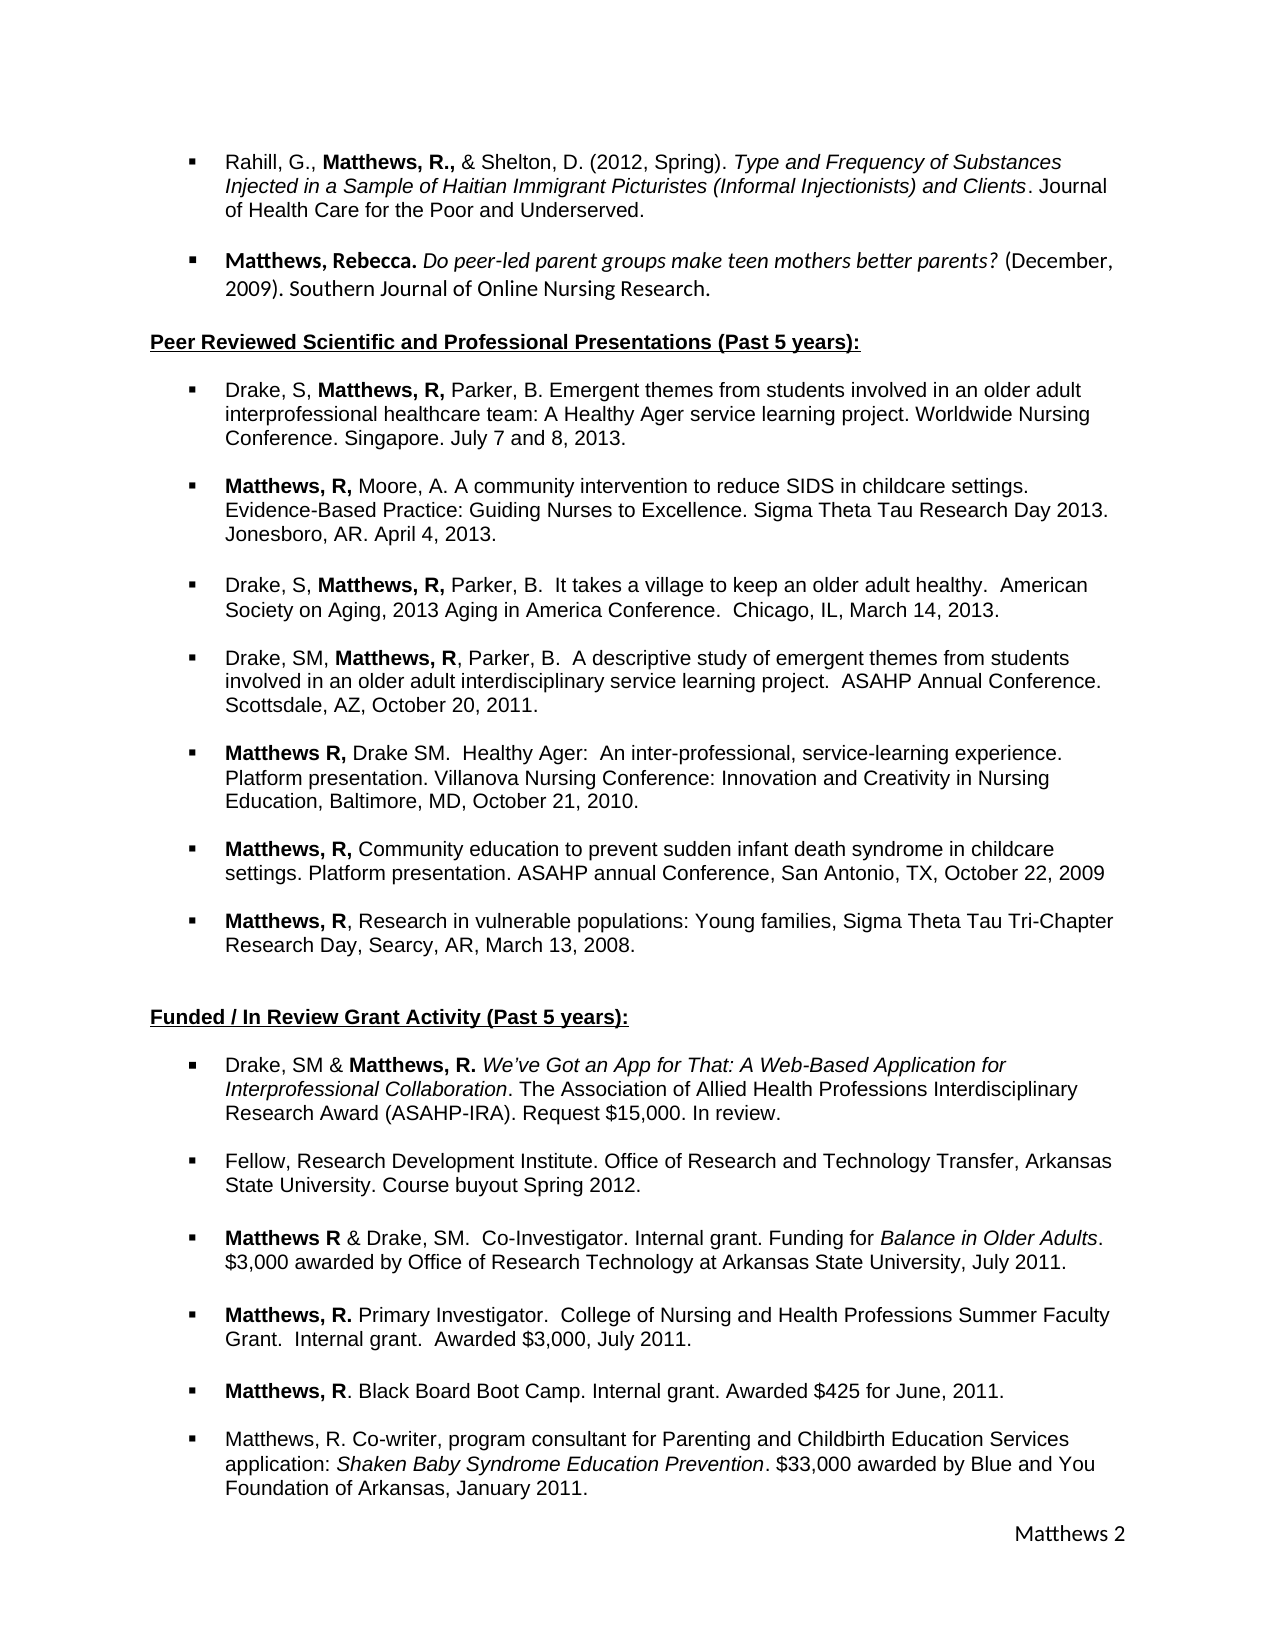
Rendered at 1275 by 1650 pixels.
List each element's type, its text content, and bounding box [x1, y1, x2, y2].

list Drake, SM & Matthews, R. We’ve Got an App for That: A Web-Based Application for Interprofessional Collaboration. The Association of Allied Health Professions Interdisciplinary Research Award (ASAHP-IRA). Request $15,000. In review. [187, 1053, 1125, 1125]
list Matthews, R. Black Board Boot Camp. Internal grant. Awarded $425 for June, 2011. [187, 1379, 1125, 1403]
list Drake, SM, Matthews, R, Parker, B. A descriptive study of emergent themes from students involved in an older adult interdisciplinary service learning project. ASAHP Annual Conference. Scottsdale, AZ, October 20, 2011. [187, 645, 1125, 717]
list Matthews, R, Community education to prevent sudden infant death syndrome in childcare settings. Platform presentation. ASAHP annual Conference, San Antonio, TX, October 22, 2009 [187, 837, 1125, 885]
list Fellow, Research Development Institute. Office of Research and Technology Transfer, Arkansas State University. Course buyout Spring 2012. [187, 1149, 1125, 1197]
list Drake, S, Matthews, R, Parker, B. It takes a village to keep an older adult healthy. American Society on Aging, 2013 Aging in America Conference. Chicago, IL, March 14, 2013. [187, 573, 1125, 621]
list Rahill, G., Matthews, R., & Shelton, D. (2012, Spring). Type and Frequency of Substances Injected in a Sample of Haitian Immigrant Picturistes (Informal Injectionists) and Clients. Journal of Health Care for the Poor and Underserved. [187, 150, 1125, 222]
list Matthews, R, Research in vulnerable populations: Young families, Sigma Theta Tau Tri-Chapter Research Day, Searcy, AR, March 13, 2008. [187, 909, 1125, 957]
list Matthews, Rebecca. Do peer-led parent groups make teen mothers better parents? (December, 2009). Southern Journal of Online Nursing Research. [187, 246, 1125, 302]
list Matthews, R, Moore, A. A community intervention to reduce SIDS in childcare settings. Evidence-Based Practice: Guiding Nurses to Excellence. Sigma Theta Tau Research Day 2013. Jonesboro, AR. April 4, 2013. [187, 474, 1125, 546]
text Funded / In Review Grant Activity (Past 5 years): [150, 1005, 1125, 1029]
list Matthews R & Drake, SM. Co-Investigator. Internal grant. Funding for Balance in Older Adults. $3,000 awarded by Office of Research Technology at Arkansas State University, July 2011. [187, 1226, 1125, 1274]
list Matthews, R. Primary Investigator. College of Nursing and Health Professions Summer Faculty Grant. Internal grant. Awarded $3,000, July 2011. [187, 1302, 1125, 1351]
list Matthews, R. Co-writer, program consultant for Parenting and Childbirth Education Services application: Shaken Baby Syndrome Education Prevention. $33,000 awarded by Blue and You Foundation of Arkansas, January 2011. [187, 1427, 1125, 1499]
text Peer Reviewed Scientific and Professional Presentations (Past 5 years): [150, 330, 1125, 354]
list Drake, S, Matthews, R, Parker, B. Emergent themes from students involved in an older adult interprofessional healthcare team: A Healthy Ager service learning project. Worldwide Nursing Conference. Singapore. July 7 and 8, 2013. [187, 378, 1125, 450]
list Matthews R, Drake SM. Healthy Ager: An inter-professional, service-learning experience. Platform presentation. Villanova Nursing Conference: Innovation and Creativity in Nursing Education, Baltimore, MD, October 21, 2010. [187, 741, 1125, 813]
